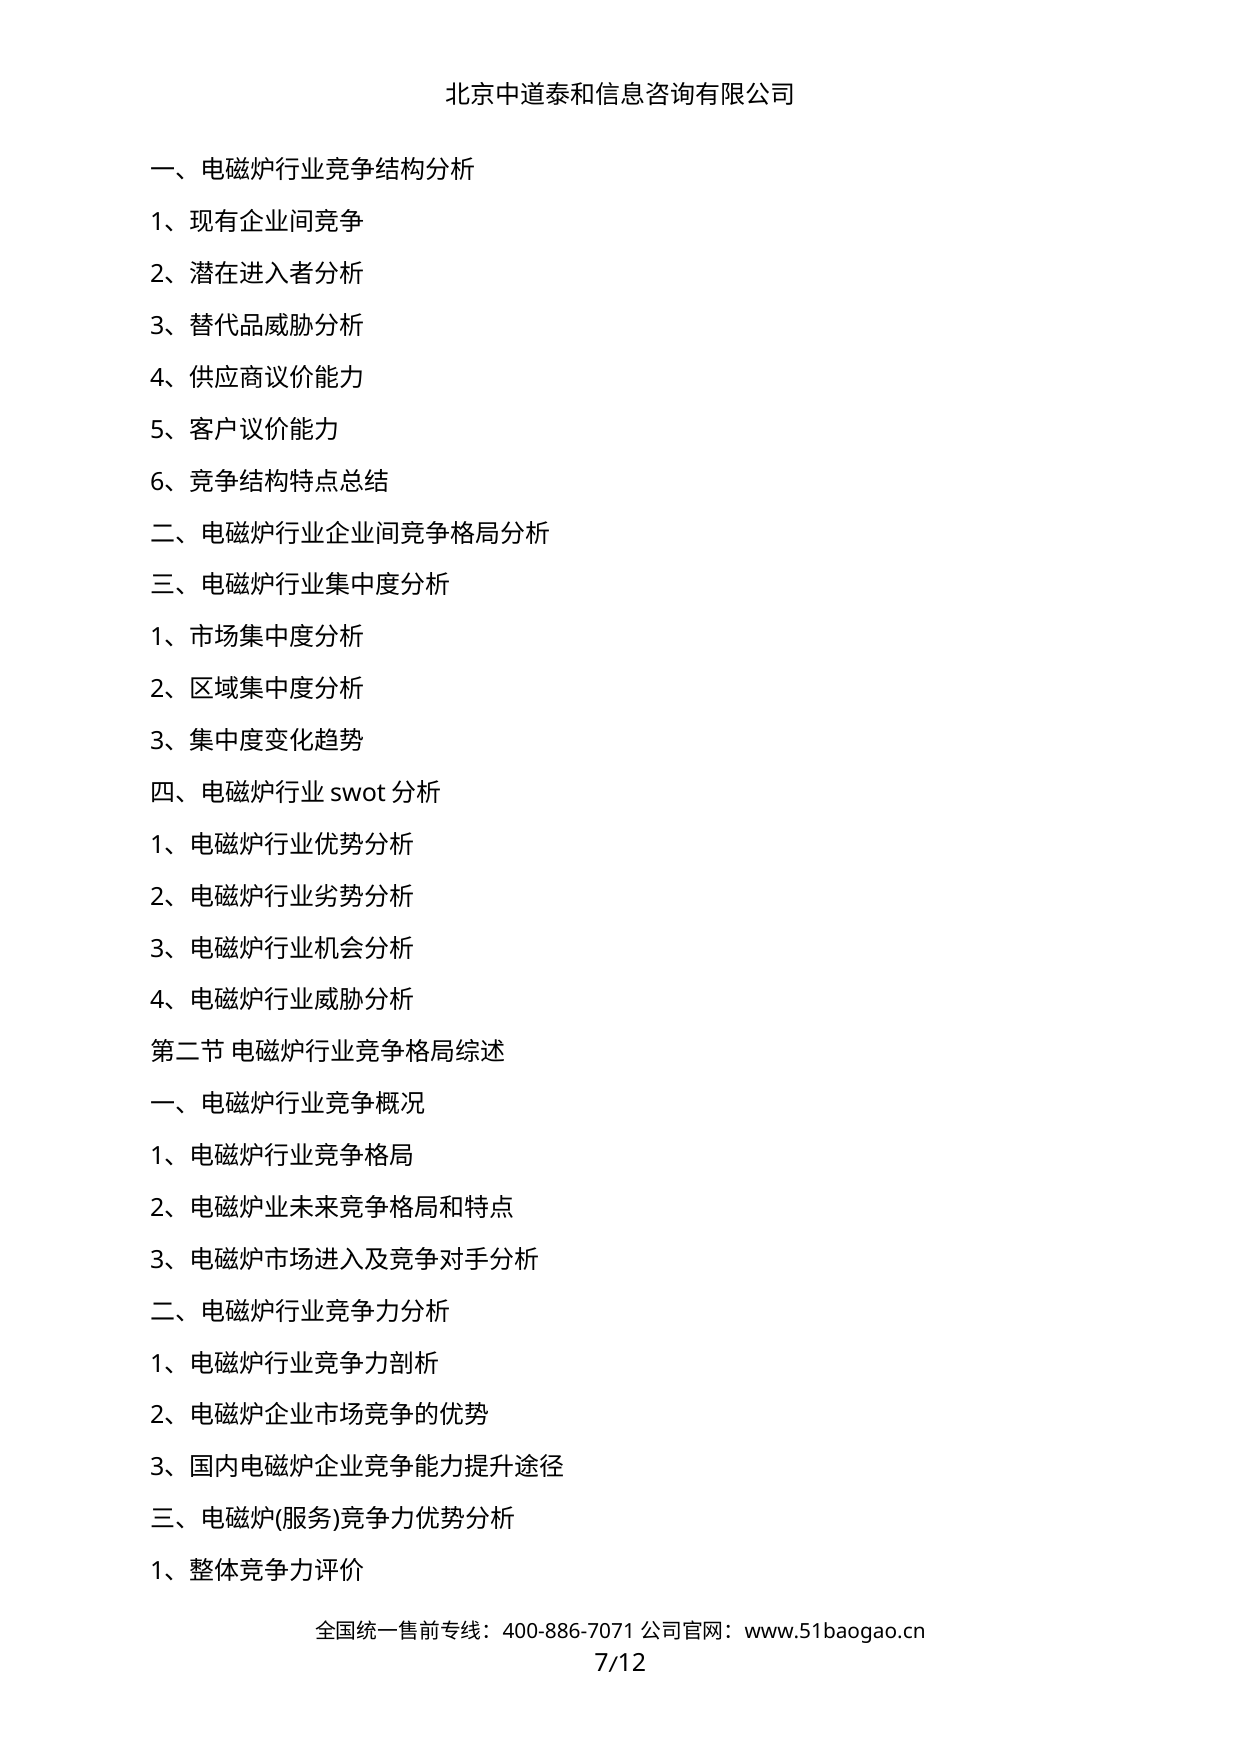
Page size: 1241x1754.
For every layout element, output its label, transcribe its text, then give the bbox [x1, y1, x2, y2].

text 四、电磁炉行业swot分析 [150, 772, 1090, 809]
text 二、电磁炉行业企业间竞争格局分析 [150, 513, 1090, 549]
text 1、电磁炉行业优势分析 [150, 824, 1090, 861]
text 6、竞争结构特点总结 [150, 461, 1090, 497]
text 一、电磁炉行业竞争结构分析 [150, 150, 1090, 186]
text 2、电磁炉业未来竞争格局和特点 [150, 1187, 1090, 1224]
text 2、电磁炉企业市场竞争的优势 [150, 1395, 1090, 1431]
text 1、市场集中度分析 [150, 617, 1090, 653]
text 1、整体竞争力评价 [150, 1551, 1090, 1587]
text 3、国内电磁炉企业竞争能力提升途径 [150, 1447, 1090, 1483]
text 2、潜在进入者分析 [150, 254, 1090, 290]
text 4、供应商议价能力 [150, 357, 1090, 394]
text 1、电磁炉行业竞争格局 [150, 1136, 1090, 1172]
text 三、电磁炉(服务)竞争力优势分析 [150, 1499, 1090, 1535]
text 三、电磁炉行业集中度分析 [150, 565, 1090, 601]
text 一、电磁炉行业竞争概况 [150, 1084, 1090, 1120]
text 3、集中度变化趋势 [150, 721, 1090, 757]
text 1、电磁炉行业竞争力剖析 [150, 1343, 1090, 1379]
text 5、客户议价能力 [150, 409, 1090, 446]
text 4、电磁炉行业威胁分析 [150, 980, 1090, 1016]
text 3、电磁炉市场进入及竞争对手分析 [150, 1239, 1090, 1276]
text 2、电磁炉行业劣势分析 [150, 876, 1090, 912]
text 3、电磁炉行业机会分析 [150, 928, 1090, 964]
text 二、电磁炉行业竞争力分析 [150, 1291, 1090, 1327]
text 第二节 电磁炉行业竞争格局综述 [150, 1032, 1090, 1068]
text 1、现有企业间竞争 [150, 202, 1090, 238]
text 2、区域集中度分析 [150, 669, 1090, 705]
text 3、替代品威胁分析 [150, 306, 1090, 342]
